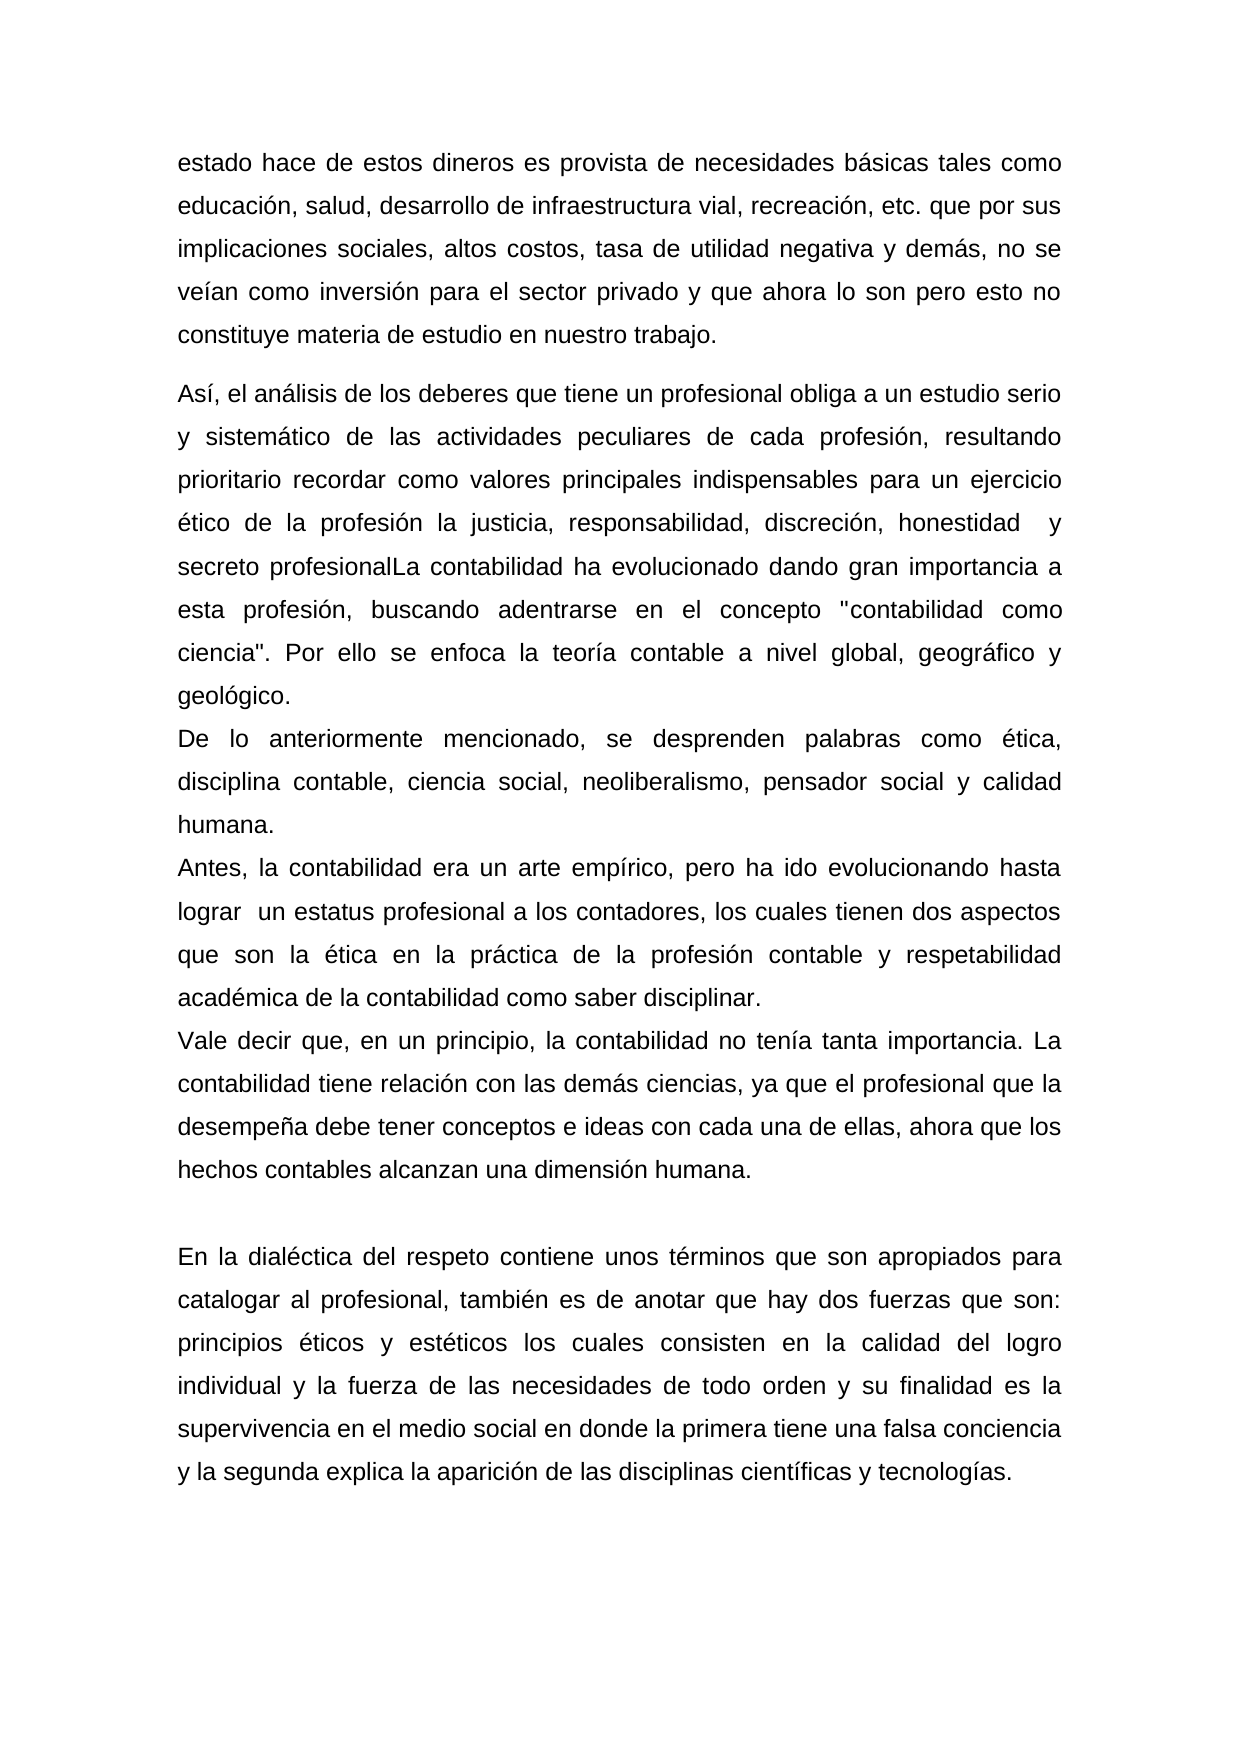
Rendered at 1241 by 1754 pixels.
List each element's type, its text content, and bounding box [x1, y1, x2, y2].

text Así, el análisis de los deberes que tiene un profesional obliga a un estudio serio y sistemático de las actividades peculiares de cada profesión, resultando prioritario recordar como valores principales indispensables para un ejercicio ético de la profesión la justicia, responsabilidad, discreción, honestidad y secreto profesionalLa contabilidad ha evolucionado dando gran importancia a esta profesión, buscando adentrarse en el concepto "contabilidad como ciencia". Por ello se enfoca la teoría contable a nivel global, geográfico y geológico. [177, 379, 1063, 709]
text Vale decir que, en un principio, la contabilidad no tenía tanta importancia. La contabilidad tiene relación con las demás ciencias, ya que el profesional que la desempeña debe tener conceptos e ideas con cada una de ellas, ahora que los hechos contables alcanzan una dimensión humana. [177, 1026, 1063, 1184]
text De lo anteriormente mencionado, se desprenden palabras como ética, disciplina contable, ciencia social, neoliberalismo, pensador social y calidad humana. [177, 724, 1063, 839]
text Antes, la contabilidad era un arte empírico, pero ha ido evolucionando hasta lograr un estatus profesional a los contadores, los cuales tienen dos aspectos que son la ética en la práctica de la profesión contable y respetabilidad académica de la contabilidad como saber disciplinar. [177, 853, 1063, 1011]
text En la dialéctica del respeto contiene unos términos que son apropiados para catalogar al profesional, también es de anotar que hay dos fuerzas que son: principios éticos y estéticos los cuales consisten en la calidad del logro individual y la fuerza de las necesidades de todo orden y su finalidad es la supervivencia en el medio social en donde la primera tiene una falsa conciencia y la segunda explica la aparición de las disciplinas científicas y tecnologías. [177, 1241, 1063, 1486]
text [177, 148, 1063, 349]
